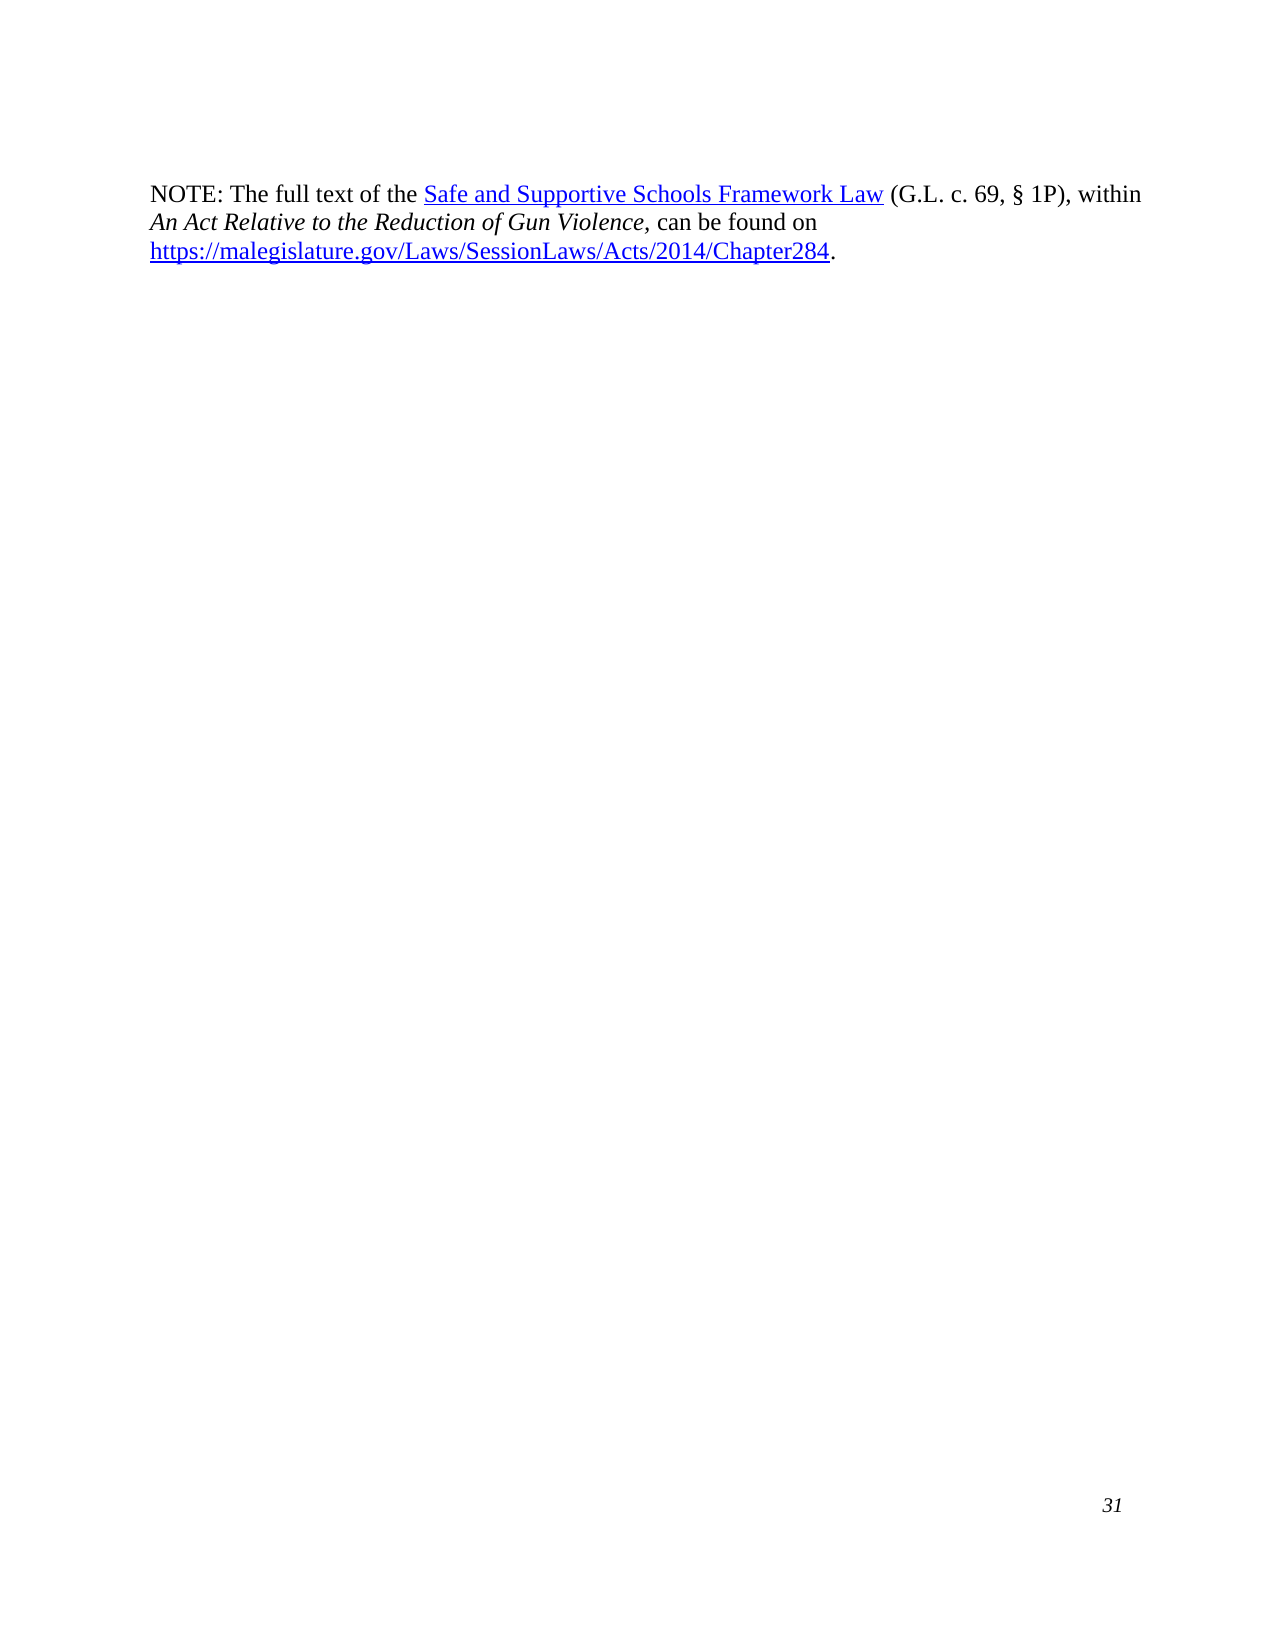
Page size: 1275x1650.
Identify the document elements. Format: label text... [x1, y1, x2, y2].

text NOTE: The full text of the Safe and Supportive Schools Framework Law (G.L. c. 69, § 1P), within An Act Relative to the Reduction of Gun Violence, can be found on https://malegislature.gov/Laws/SessionLaws/Acts/2014/Chapter284. [150, 179, 1144, 265]
